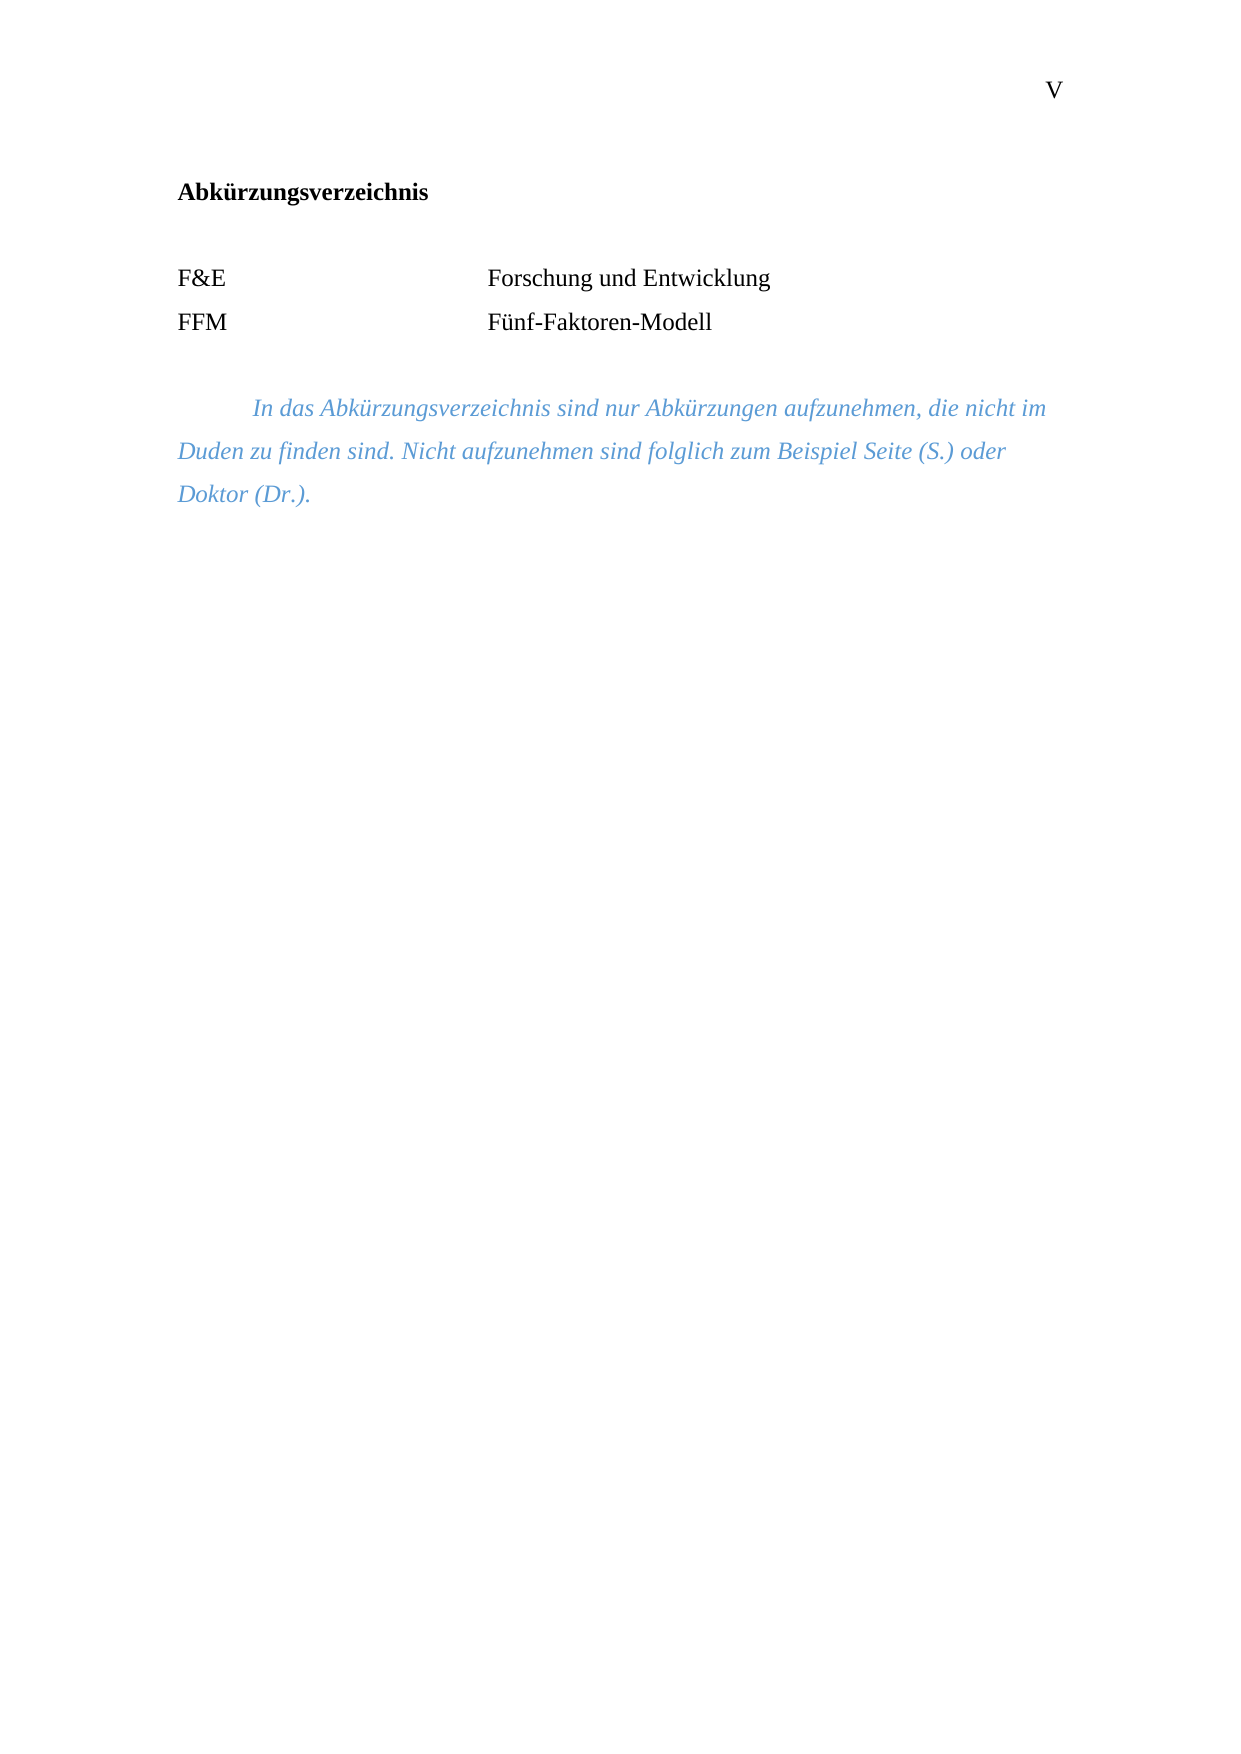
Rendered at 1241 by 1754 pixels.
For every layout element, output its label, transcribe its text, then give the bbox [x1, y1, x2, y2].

text In das Abkürzungsverzeichnis sind nur Abkürzungen aufzunehmen, die nicht im Duden zu finden sind. Nicht aufzunehmen sind folglich zum Beispiel Seite (S.) oder Doktor (Dr.). [177, 393, 1063, 508]
text FFM Fünf-Faktoren-Modell [177, 307, 1063, 335]
subtitle Abkürzungsverzeichnis [177, 177, 1063, 206]
text F&E Forschung und Entwicklung [177, 263, 1063, 292]
